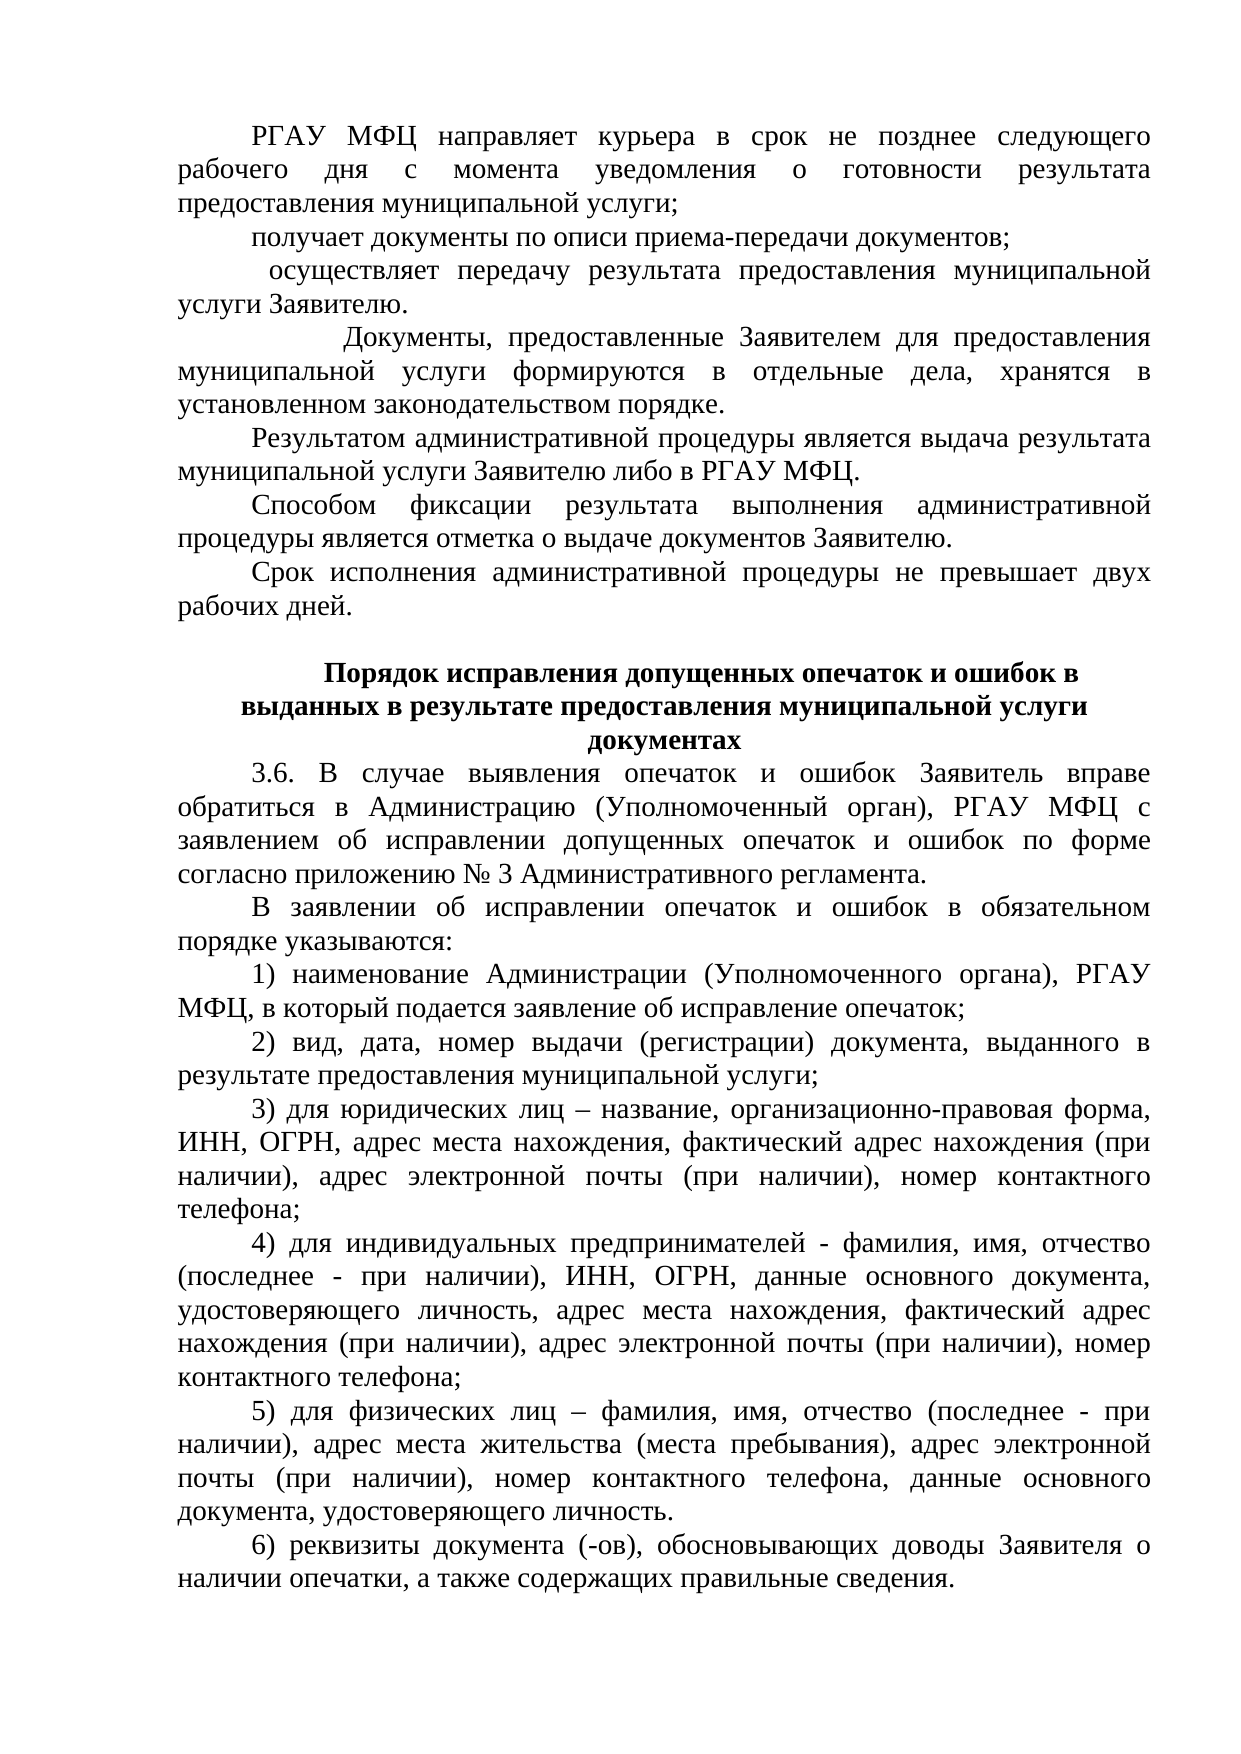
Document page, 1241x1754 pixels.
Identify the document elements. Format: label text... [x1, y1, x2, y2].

text В заявлении об исправлении опечаток и ошибок в обязательном порядке указываются: [177, 889, 1152, 957]
text получает документы по описи приема-передачи документов; [177, 219, 1152, 252]
text 3) для юридических лиц – название, организационно-правовая форма, ИНН, ОГРН, адрес места нахождения, фактический адрес нахождения (при наличии), адрес электронной почты (при наличии), номер контактного телефона; [177, 1091, 1152, 1225]
text 6) реквизиты документа (-ов), обосновывающих доводы Заявителя о наличии опечатки, а также содержащих правильные сведения. [177, 1527, 1152, 1594]
text осуществляет передачу результата предоставления муниципальной услуги Заявителю. [177, 252, 1152, 319]
text 3.6. В случае выявления опечаток и ошибок Заявитель вправе обратиться в Администрацию (Уполномоченный орган), РГАУ МФЦ с заявлением об исправлении допущенных опечаток и ошибок по форме согласно приложению № 3 Административного регламента. [177, 755, 1152, 889]
text Способом фиксации результата выполнения административной процедуры является отметка о выдаче документов Заявителю. [177, 487, 1152, 554]
text 1) наименование Администрации (Уполномоченного органа), РГАУ МФЦ, в который подается заявление об исправление опечаток; [177, 957, 1152, 1024]
text РГАУ МФЦ направляет курьера в срок не позднее следующего рабочего дня с момента уведомления о готовности результата предоставления муниципальной услуги; [177, 118, 1152, 219]
text Документы, предоставленные Заявителем для предоставления муниципальной услуги формируются в отдельные дела, хранятся в установленном законодательством порядке. [177, 319, 1152, 420]
text 5) для физических лиц – фамилия, имя, отчество (последнее - при наличии), адрес места жительства (места пребывания), адрес электронной почты (при наличии), номер контактного телефона, данные основного документа, удостоверяющего личность. [177, 1393, 1152, 1527]
text Срок исполнения административной процедуры не превышает двух рабочих дней. [177, 554, 1152, 621]
text 4) для индивидуальных предпринимателей - фамилия, имя, отчество (последнее - при наличии), ИНН, ОГРН, данные основного документа, удостоверяющего личность, адрес места нахождения, фактический адрес нахождения (при наличии), адрес электронной почты (при наличии), номер контактного телефона; [177, 1225, 1152, 1393]
text 2) вид, дата, номер выдачи (регистрации) документа, выданного в результате предоставления муниципальной услуги; [177, 1024, 1152, 1091]
text Результатом административной процедуры является выдача результата муниципальной услуги Заявителю либо в РГАУ МФЦ. [177, 420, 1152, 487]
text Порядок исправления допущенных опечаток и ошибок в выданных в результате предоставления муниципальной услуги документах [177, 655, 1152, 755]
